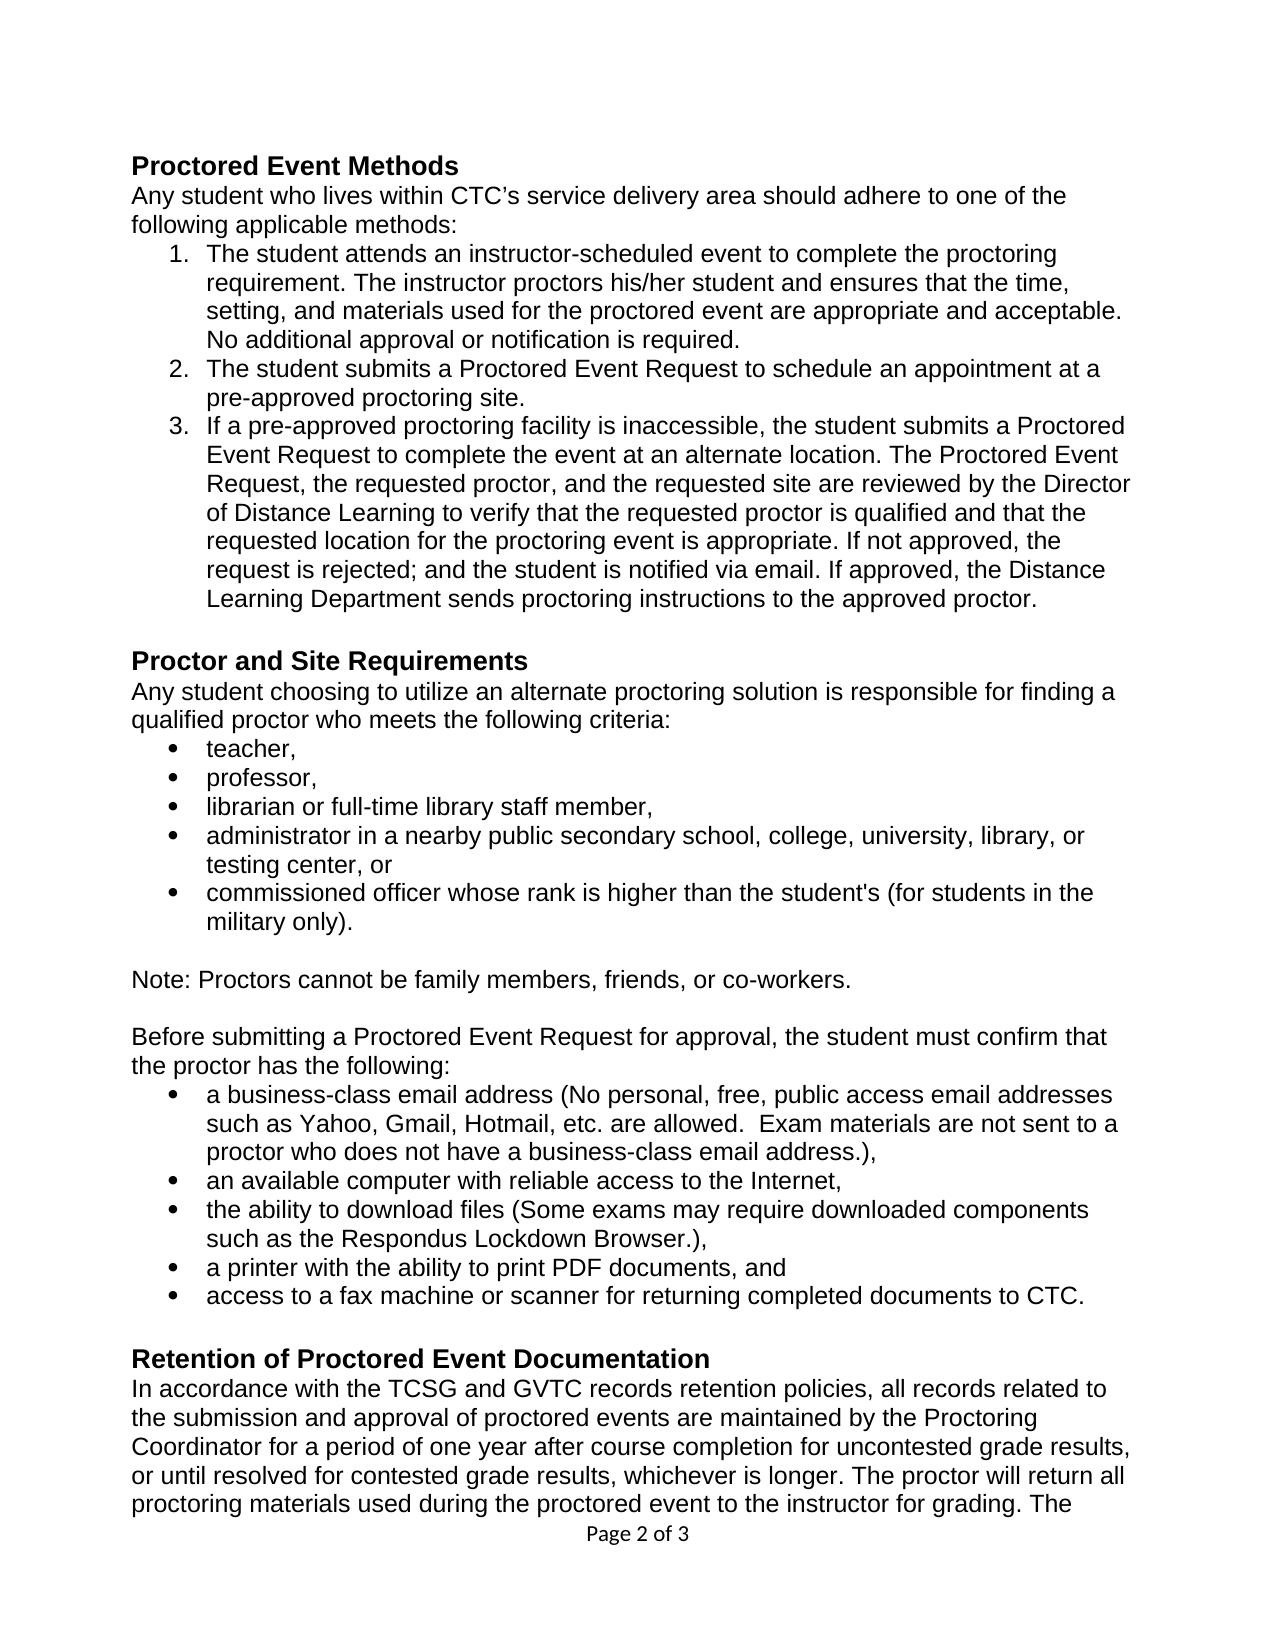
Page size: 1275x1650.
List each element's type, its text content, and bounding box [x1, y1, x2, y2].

subtitle Proctored Event Methods [131, 150, 1144, 181]
text Before submitting a Proctored Event Request for approval, the student must confirm that the proctor has the following: [131, 1022, 1144, 1080]
list administrator in a nearby public secondary school, college, university, library, or testing center, or [169, 821, 1144, 878]
subtitle Proctor and Site Requirements [131, 645, 1144, 677]
list commissioned officer whose rank is higher than the student's (for students in the military only). [169, 878, 1144, 936]
text Note: Proctors cannot be family members, friends, or co-workers. [131, 965, 1144, 993]
list a printer with the ability to print PDF documents, and [169, 1252, 1144, 1281]
list teacher, [169, 734, 1144, 763]
list The student attends an instructor-scheduled event to complete the proctoring requirement. The instructor proctors his/her student and ensures that the time, setting, and materials used for the proctored event are appropriate and acceptable. No additional approval or notification is required. [169, 239, 1144, 354]
list The student submits a Proctored Event Request to schedule an appointment at a pre-approved proctoring site. [169, 354, 1144, 411]
list the ability to download files (Some exams may require downloaded components such as the Respondus Lockdown Browser.), [169, 1195, 1144, 1252]
list librarian or full-time library staff member, [169, 792, 1144, 821]
list professor, [169, 763, 1144, 792]
text Any student who lives within CTC’s service delivery area should adhere to one of the following applicable methods: [131, 181, 1144, 239]
text Any student choosing to utilize an alternate proctoring solution is responsible for finding a qualified proctor who meets the following criteria: [131, 677, 1144, 734]
list access to a fax machine or scanner for returning completed documents to CTC. [169, 1281, 1144, 1310]
subtitle Retention of Proctored Event Documentation [131, 1343, 1144, 1374]
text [131, 1374, 1144, 1518]
list a business-class email address (No personal, free, public access email addresses such as Yahoo, Gmail, Hotmail, etc. are allowed. Exam materials are not sent to a proctor who does not have a business-class email address.), [169, 1080, 1144, 1166]
list an available computer with reliable access to the Internet, [169, 1166, 1144, 1195]
list If a pre-approved proctoring facility is inaccessible, the student submits a Proctored Event Request to complete the event at an alternate location. The Proctored Event Request, the requested proctor, and the requested site are reviewed by the Director of Distance Learning to verify that the requested proctor is qualified and that the requested location for the proctoring event is appropriate. If not approved, the request is rejected; and the student is notified via email. If approved, the Distance Learning Department sends proctoring instructions to the approved proctor. [169, 411, 1144, 612]
